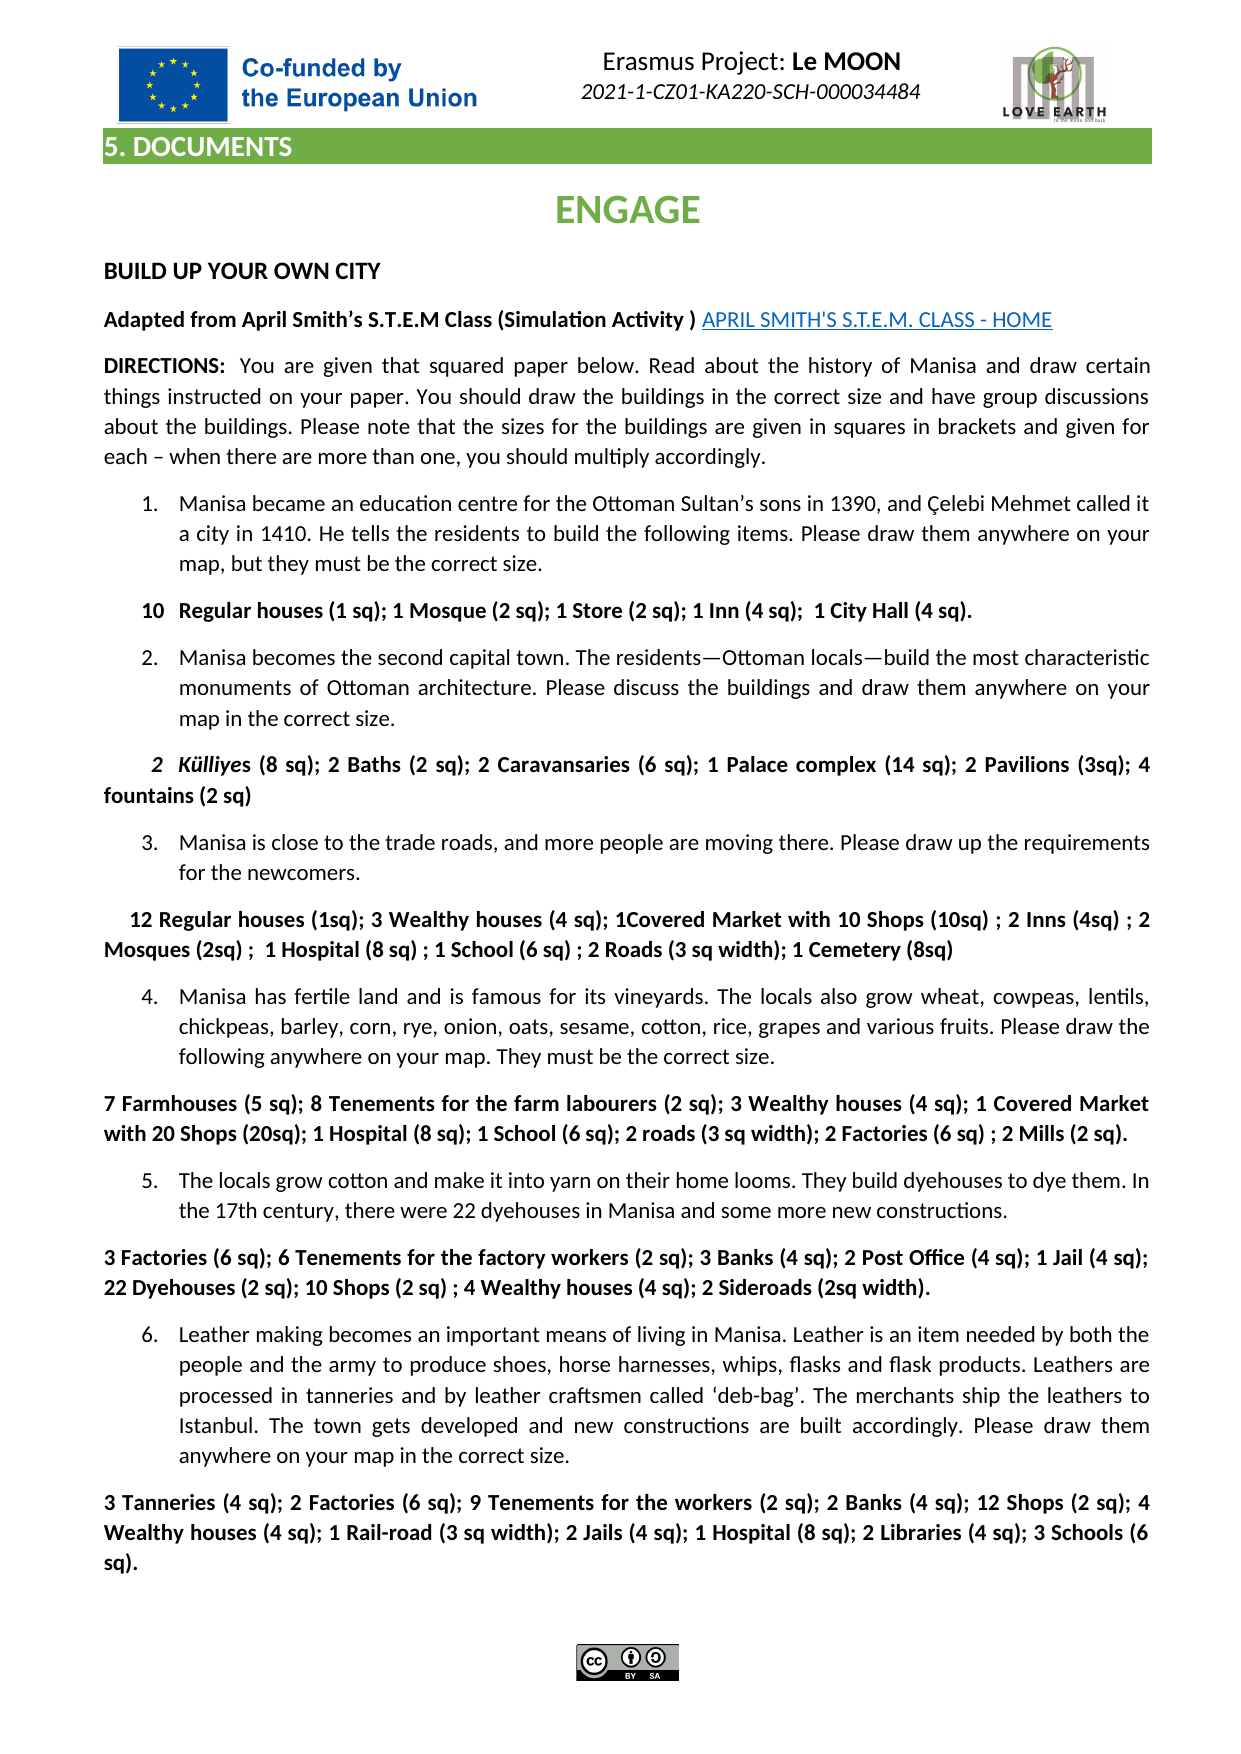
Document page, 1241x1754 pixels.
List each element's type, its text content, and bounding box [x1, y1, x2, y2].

text 12 Regular houses (1sq); 3 Wealthy houses (4 sq); 1Covered Market with 10 Shops (10sq) ; 2 Inns (4sq) ; 2 Mosques (2sq) ; 1 Hospital (8 sq) ; 1 School (6 sq) ; 2 Roads (3 sq width); 1 Cemetery (8sq) [103, 905, 1152, 963]
picture [576, 1644, 679, 1681]
list Manisa has fertile land and is famous for its vineyards. The locals also grow wheat, cowpeas, lentils, chickpeas, barley, corn, rye, onion, oats, sesame, cotton, rice, grapes and various fruits. Please draw the following anywhere on your map. They must be the correct size. [141, 982, 1152, 1070]
text BUILD UP YOUR OWN CITY [103, 255, 1152, 286]
list Manisa becomes the second capital town. The residents—Ottoman locals—build the most characteristic monuments of Ottoman architecture. Please discuss the buildings and draw them anywhere on your map in the correct size. [141, 643, 1152, 732]
list The locals grow cotton and make it into yarn on their home looms. They build dyehouses to dye them. In the 17th century, there were 22 dyehouses in Manisa and some more new constructions. [141, 1166, 1152, 1224]
text Adapted from April Smith’s S.T.E.M Class (Simulation Activity ) APRIL SMITH'S S.T.E.M. CLASS - HOME [103, 305, 1152, 333]
list Leather making becomes an important means of living in Manisa. Leather is an item needed by both the people and the army to produce shoes, horse harnesses, whips, flasks and flask products. Leathers are processed in tanneries and by leather craftsmen called ‘deb-bag’. The merchants ship the leathers to Istanbul. The town gets developed and new constructions are built accordingly. Please draw them anywhere on your map in the correct size. [141, 1320, 1152, 1469]
text 3 Tanneries (4 sq); 2 Factories (6 sq); 9 Tenements for the workers (2 sq); 2 Banks (4 sq); 12 Shops (2 sq); 4 Wealthy houses (4 sq); 1 Rail-road (3 sq width); 2 Jails (4 sq); 1 Hospital (8 sq); 2 Libraries (4 sq); 3 Schools (6 sq). [103, 1488, 1152, 1576]
text DIRECTIONS: You are given that squared paper below. Read about the history of Manisa and draw certain things instructed on your paper. You should draw the buildings in the correct size and have group discussions about the buildings. Please note that the sizes for the buildings are given in squares in brackets and given for each – when there are more than one, you should multiply accordingly. [103, 352, 1152, 470]
list Manisa is close to the trade roads, and more people are moving there. Please draw up the requirements for the newcomers. [141, 828, 1152, 886]
text 7 Farmhouses (5 sq); 8 Tenements for the farm labourers (2 sq); 3 Wealthy houses (4 sq); 1 Covered Market with 20 Shops (20sq); 1 Hospital (8 sq); 1 School (6 sq); 2 roads (3 sq width); 2 Factories (6 sq) ; 2 Mills (2 sq). [103, 1089, 1152, 1147]
picture [1000, 44, 1109, 126]
subtitle ENGAGE [103, 183, 1152, 234]
text 2 Külliyes (8 sq); 2 Baths (2 sq); 2 Caravansaries (6 sq); 1 Palace complex (14 sq); 2 Pavilions (3sq); 4 fountains (2 sq) [103, 751, 1152, 809]
subtitle 5. DOCUMENTS [103, 128, 1152, 164]
list Manisa became an education centre for the Ottoman Sultan’s sons in 1390, and Çelebi Mehmet called it a city in 1410. He tells the residents to build the following items. Please draw them anywhere on your map, but they must be the correct size. [141, 489, 1152, 577]
text 3 Factories (6 sq); 6 Tenements for the factory workers (2 sq); 3 Banks (4 sq); 2 Post Office (4 sq); 1 Jail (4 sq); 22 Dyehouses (2 sq); 10 Shops (2 sq) ; 4 Wealthy houses (4 sq); 2 Sideroads (2sq width). [103, 1243, 1152, 1301]
list Regular houses (1 sq); 1 Mosque (2 sq); 1 Store (2 sq); 1 Inn (4 sq); 1 City Hall (4 sq). [141, 596, 1152, 624]
picture [114, 44, 504, 126]
